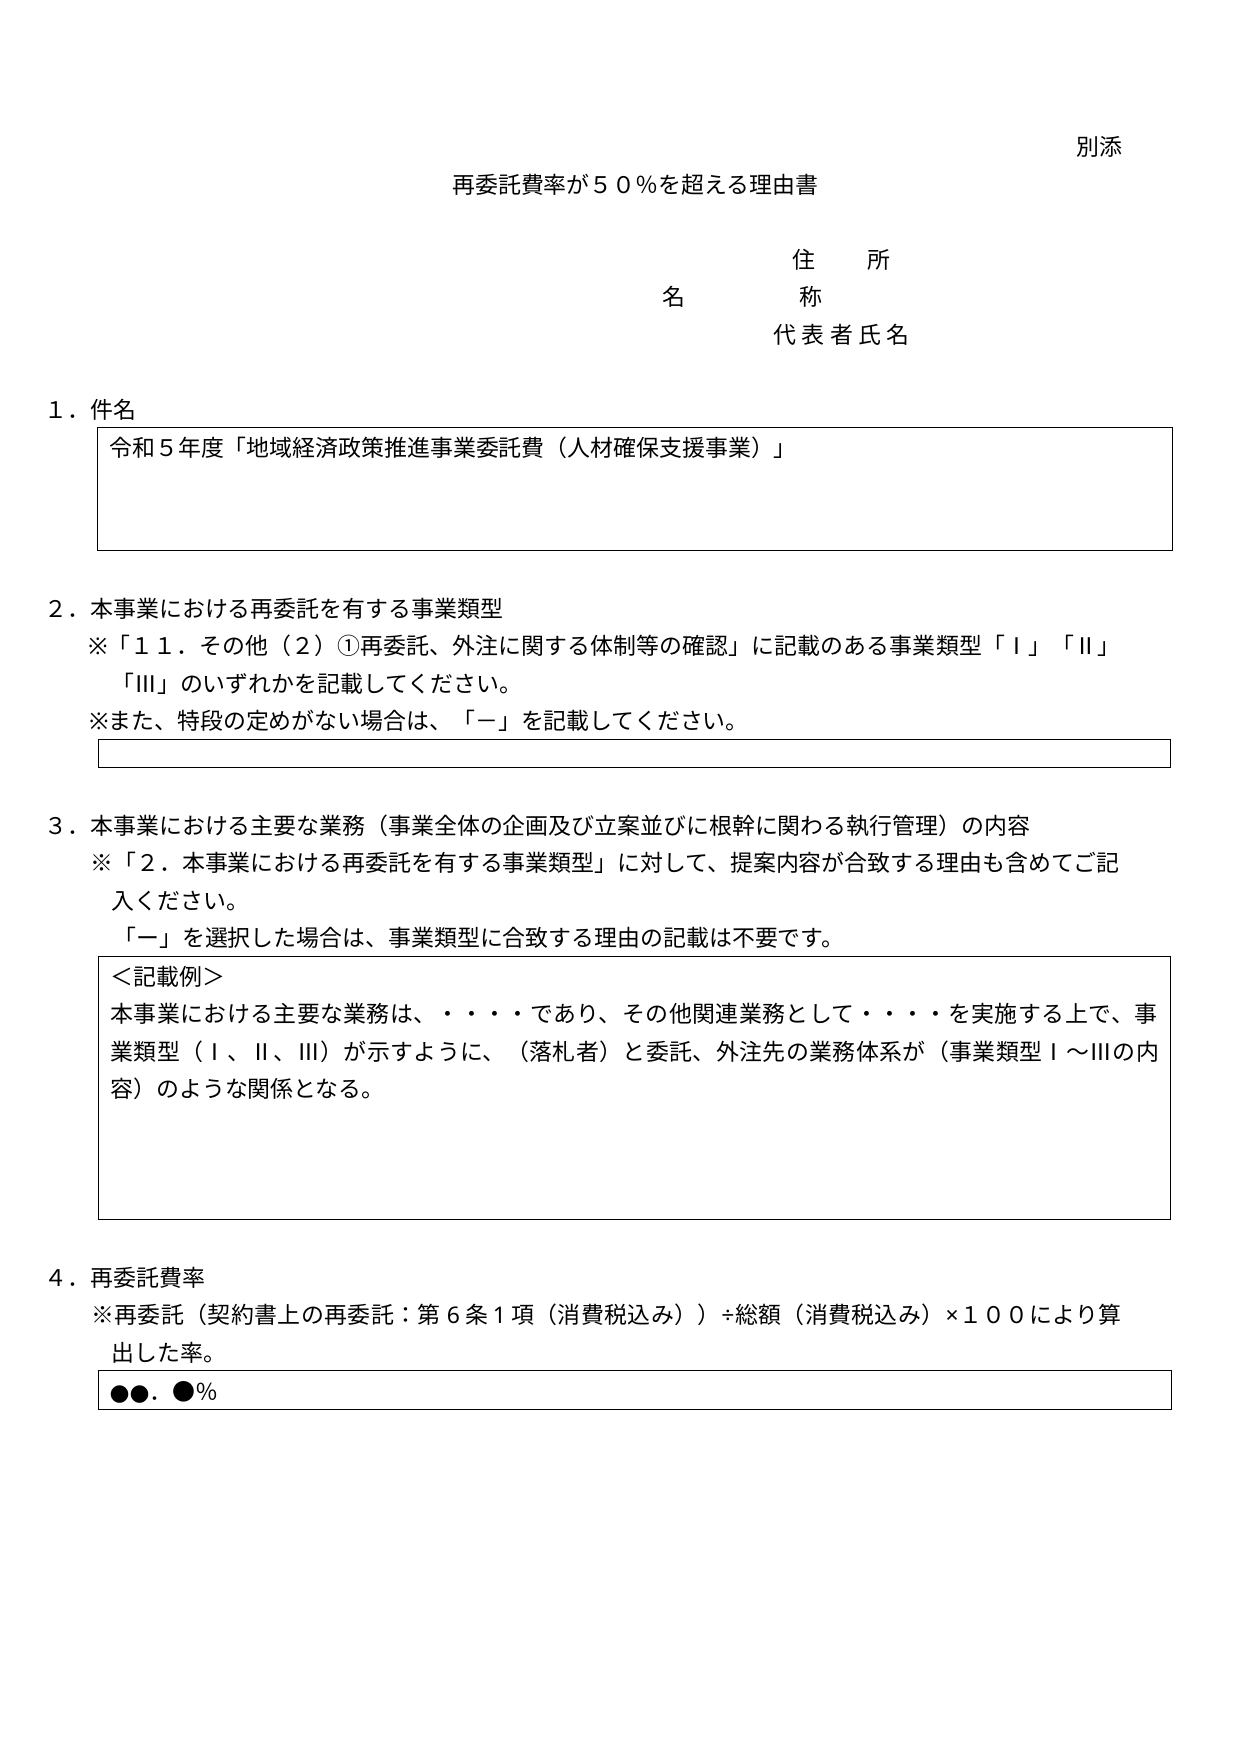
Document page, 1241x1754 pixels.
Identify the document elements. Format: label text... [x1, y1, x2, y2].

text ４．再委託費率 [44, 1258, 1122, 1295]
table_header [99, 740, 1170, 767]
text 再委託費率が５０％を超える理由書 [148, 164, 1122, 202]
text ２．本事業における再委託を有する事業類型 [44, 589, 1122, 626]
text ※また、特段の定めがない場合は、「－」を記載してください。 [66, 701, 1122, 739]
text ※「１１．その他（２）①再委託、外注に関する体制等の確認」に記載のある事業類型「Ⅰ」「Ⅱ」「Ⅲ」のいずれかを記載してください。 [88, 626, 1122, 701]
text ３．本事業における主要な業務（事業全体の企画及び立案並びに根幹に関わる執行管理）の内容 [44, 806, 1122, 843]
text 別添 [148, 127, 1122, 164]
text 「ー」を選択した場合は、事業類型に合致する理由の記載は不要です。 [44, 918, 1122, 956]
text 代 表 者 氏 名 [148, 314, 1122, 352]
text ※「２．本事業における再委託を有する事業類型」に対して、提案内容が合致する理由も含めてご記入ください。 [44, 843, 1122, 918]
text 住 所 [148, 239, 1122, 277]
text １．件名 [44, 389, 1122, 427]
table_header 令和５年度「地域経済政策推進事業委託費（人材確保支援事業）」 [98, 428, 1172, 550]
text ※再委託（契約書上の再委託：第6条1項（消費税込み））÷総額（消費税込み）×１００により算出した率。 [44, 1295, 1122, 1370]
table_header ●●．●％ [99, 1371, 1171, 1409]
table_header ＜記載例＞ 本事業における主要な業務は、・・・・であり、その他関連業務として・・・・を実施する上で、事業類型（Ⅰ、Ⅱ、Ⅲ）が示すように、（落札者）と委託、外注先の業務体系が（事業類型Ⅰ～Ⅲの内容）のような関係となる。 [99, 957, 1170, 1219]
text 名 称 [148, 277, 1122, 314]
